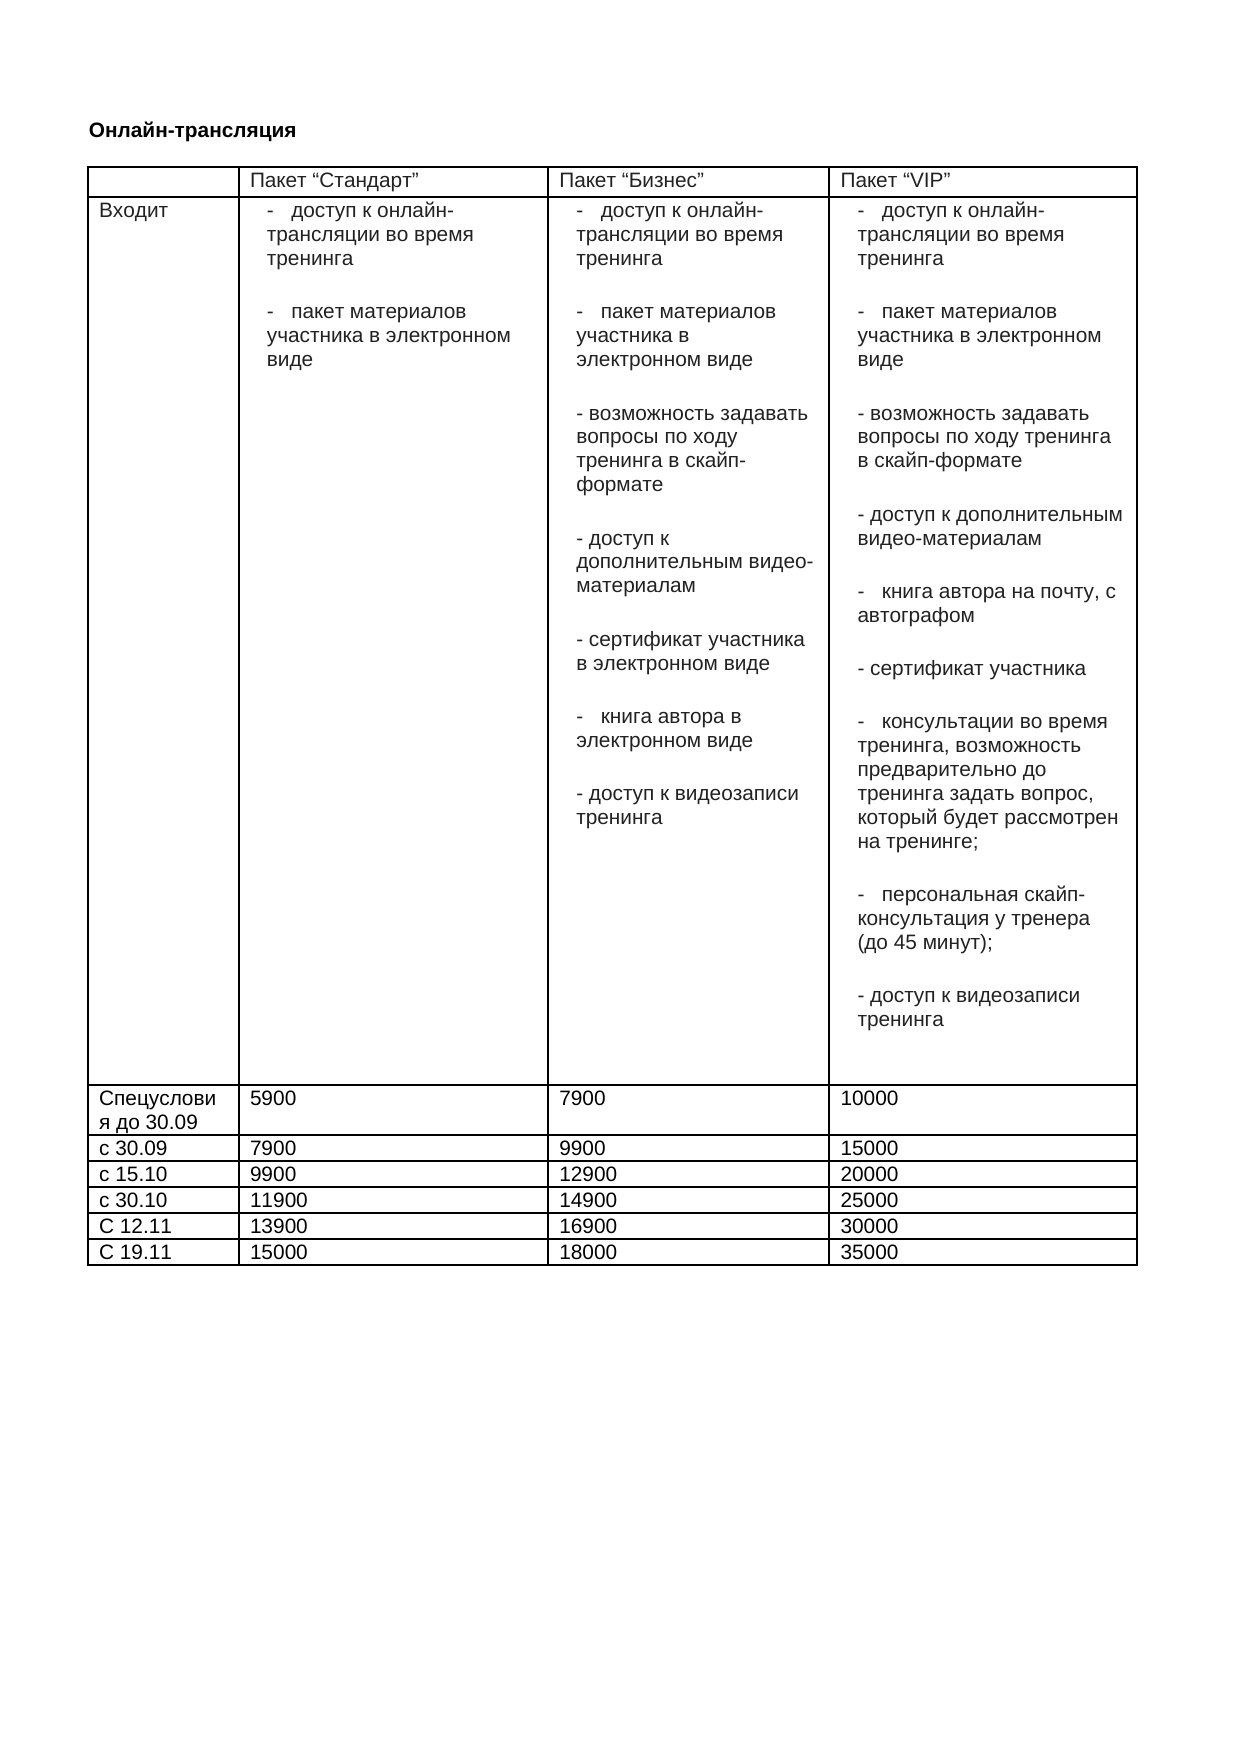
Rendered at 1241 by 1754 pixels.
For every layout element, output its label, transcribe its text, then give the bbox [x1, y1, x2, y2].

table_cell 18000 [549, 1240, 828, 1264]
table_cell 7900 [240, 1136, 547, 1160]
table_header [89, 168, 238, 196]
table_cell с 30.09 [89, 1136, 238, 1160]
table_cell 9900 [549, 1136, 828, 1160]
table_cell 11900 [240, 1188, 547, 1212]
table_cell с 30.10 [89, 1188, 238, 1212]
table_cell 12900 [549, 1162, 828, 1186]
table_cell 16900 [549, 1214, 828, 1238]
table_cell С 19.11 [89, 1240, 238, 1264]
table_header Пакет “VIP” [830, 168, 1136, 196]
table_cell Спецусловия до 30.09 [89, 1086, 238, 1134]
table_cell 35000 [830, 1240, 1136, 1264]
table_cell - доступ к онлайн-трансляции во время тренинга - пакет материалов участника в электронном виде [240, 198, 547, 1084]
table_cell - доступ к онлайн-трансляции во время тренинга - пакет материалов участника в электронном виде - возможность задавать вопросы по ходу тренинга в скайп-формате - доступ к дополнительным видео-материалам - книга автора на почту, с автографом - сертификат участника - консультации во время тренинга, возможность предварительно до тренинга задать вопрос, который будет рассмотрен на тренинге; - персональная скайп-консультация у тренера (до 45 минут); - доступ к видеозаписи тренинга [830, 198, 1136, 1084]
table_cell - доступ к онлайн-трансляции во время тренинга - пакет материалов участника в электронном виде - возможность задавать вопросы по ходу тренинга в скайп-формате - доступ к дополнительным видео-материалам - сертификат участника в электронном виде - книга автора в электронном виде - доступ к видеозаписи тренинга [549, 198, 828, 1084]
table_cell 10000 [830, 1086, 1136, 1134]
table_cell 5900 [240, 1086, 547, 1134]
table_cell 14900 [549, 1188, 828, 1212]
table_cell 9900 [240, 1162, 547, 1186]
table_cell 20000 [830, 1162, 1136, 1186]
table_cell 13900 [240, 1214, 547, 1238]
text Онлайн-трансляция [89, 118, 1196, 142]
table_cell 7900 [549, 1086, 828, 1134]
table_cell 15000 [830, 1136, 1136, 1160]
table_cell с 15.10 [89, 1162, 238, 1186]
table_cell 15000 [240, 1240, 547, 1264]
table_cell 25000 [830, 1188, 1136, 1212]
table_header Пакет “Стандарт” [240, 168, 547, 196]
table_cell С 12.11 [89, 1214, 238, 1238]
table_header Пакет “Бизнес” [549, 168, 828, 196]
table_cell 30000 [830, 1214, 1136, 1238]
table_cell Входит [89, 198, 238, 1084]
